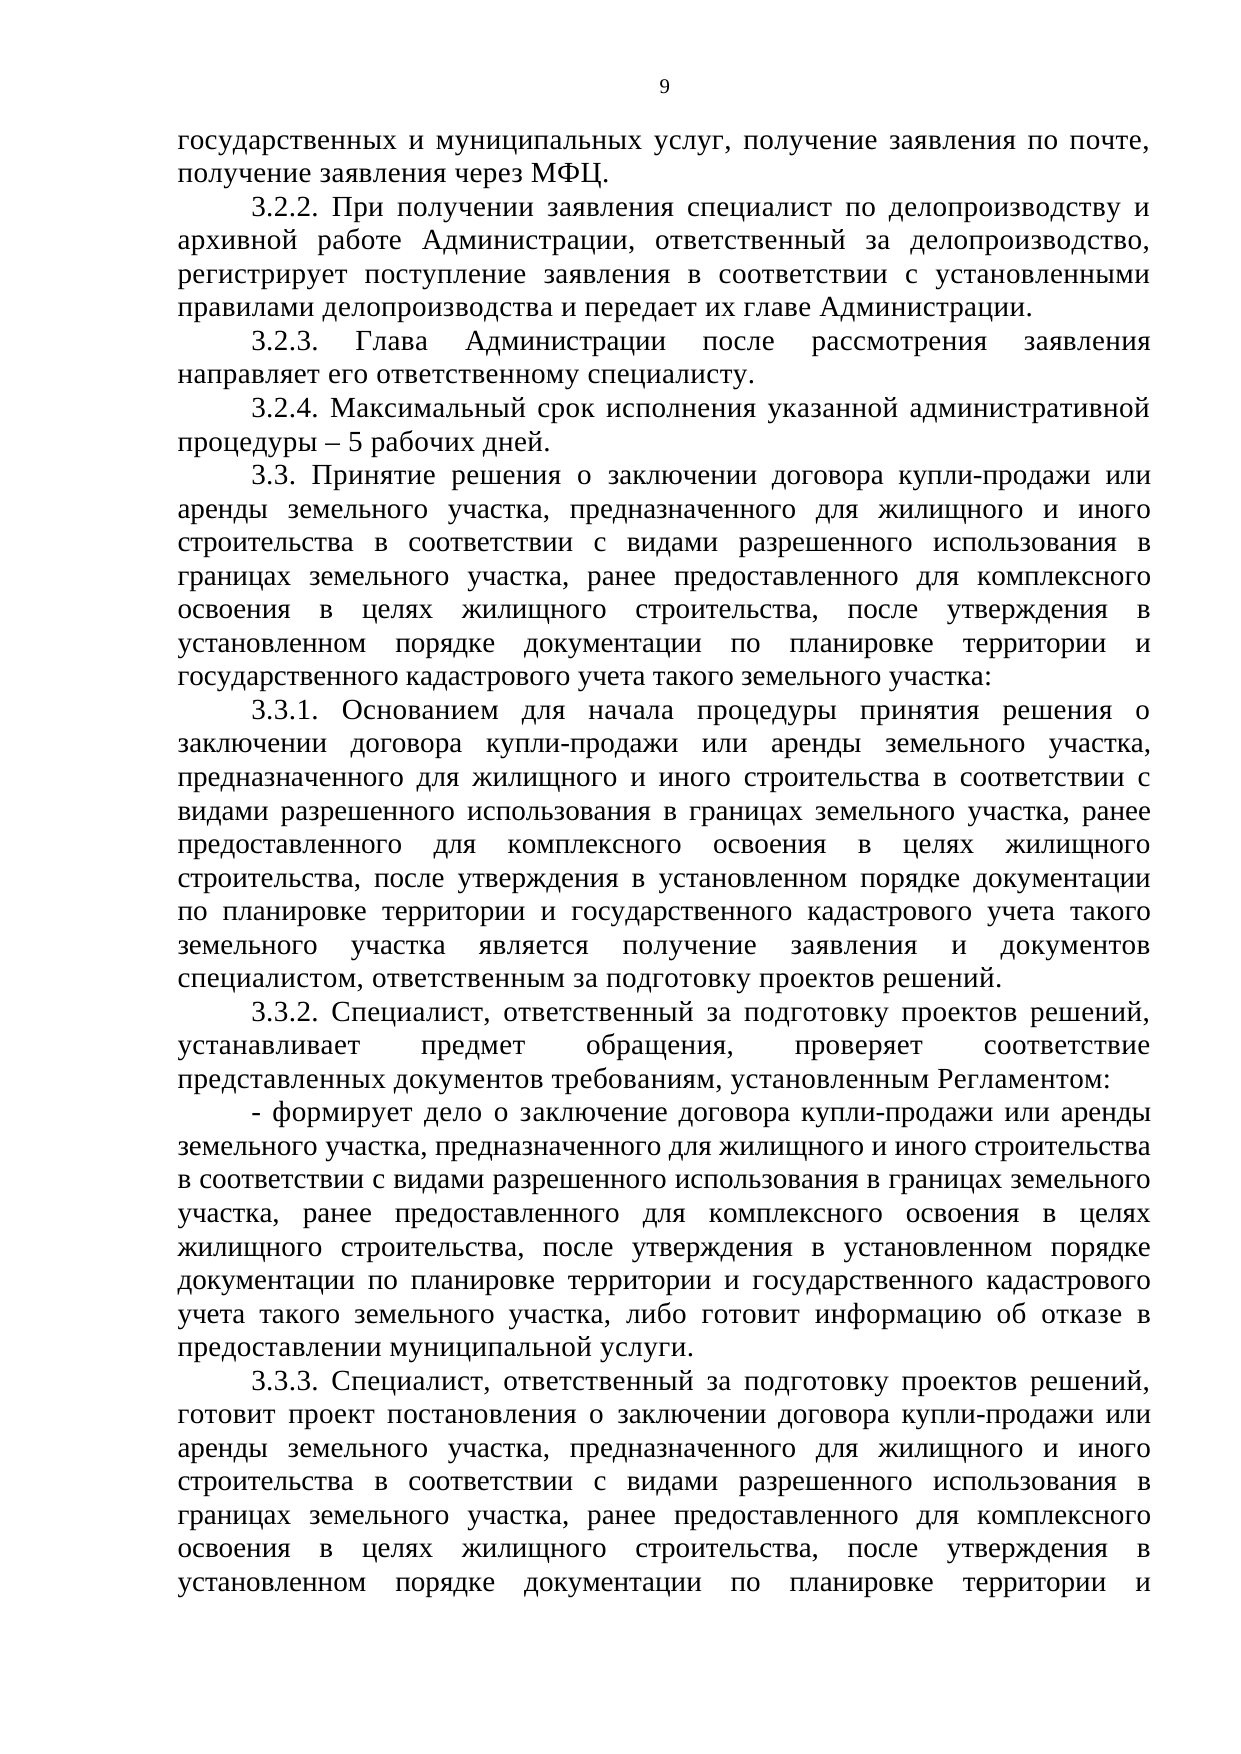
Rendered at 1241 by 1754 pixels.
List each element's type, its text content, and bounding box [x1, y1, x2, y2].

text 3.2.4. Максимальный срок исполнения указанной административной процедуры – 5 рабочих дней. [177, 390, 1152, 457]
text 3.2.2. При получении заявления специалист по делопроизводству и архивной работе Администрации, ответственный за делопроизводство, регистрирует поступление заявления в соответствии с установленными правилами делопроизводства и передает их главе Администрации. [177, 189, 1152, 323]
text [177, 1363, 1152, 1598]
text 3.3.1. Основанием для начала процедуры принятия решения о заключении договора купли-продажи или аренды земельного участка, предназначенного для жилищного и иного строительства в соответствии с видами разрешенного использования в границах земельного участка, ранее предоставленного для комплексного освоения в целях жилищного строительства, после утверждения в установленном порядке документации по планировке территории и государственного кадастрового учета такого земельного участка является получение заявления и документов специалистом, ответственным за подготовку проектов решений. [177, 692, 1152, 994]
text 3.3. Принятие решения о заключении договора купли-продажи или аренды земельного участка, предназначенного для жилищного и иного строительства в соответствии с видами разрешенного использования в границах земельного участка, ранее предоставленного для комплексного освоения в целях жилищного строительства, после утверждения в установленном порядке документации по планировке территории и государственного кадастрового учета такого земельного участка: [177, 457, 1152, 692]
text - формирует дело о заключение договора купли-продажи или аренды земельного участка, предназначенного для жилищного и иного строительства в соответствии с видами разрешенного использования в границах земельного участка, ранее предоставленного для комплексного освоения в целях жилищного строительства, после утверждения в установленном порядке документации по планировке территории и государственного кадастрового учета такого земельного участка, либо готовит информацию об отказе в предоставлении муниципальной услуги. [177, 1094, 1152, 1363]
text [177, 122, 1152, 189]
text 3.2.3. Глава Администрации после рассмотрения заявления направляет его ответственному специалисту. [177, 323, 1152, 390]
text 3.3.2. Специалист, ответственный за подготовку проектов решений, устанавливает предмет обращения, проверяет соответствие представленных документов требованиям, установленным Регламентом: [177, 994, 1152, 1094]
